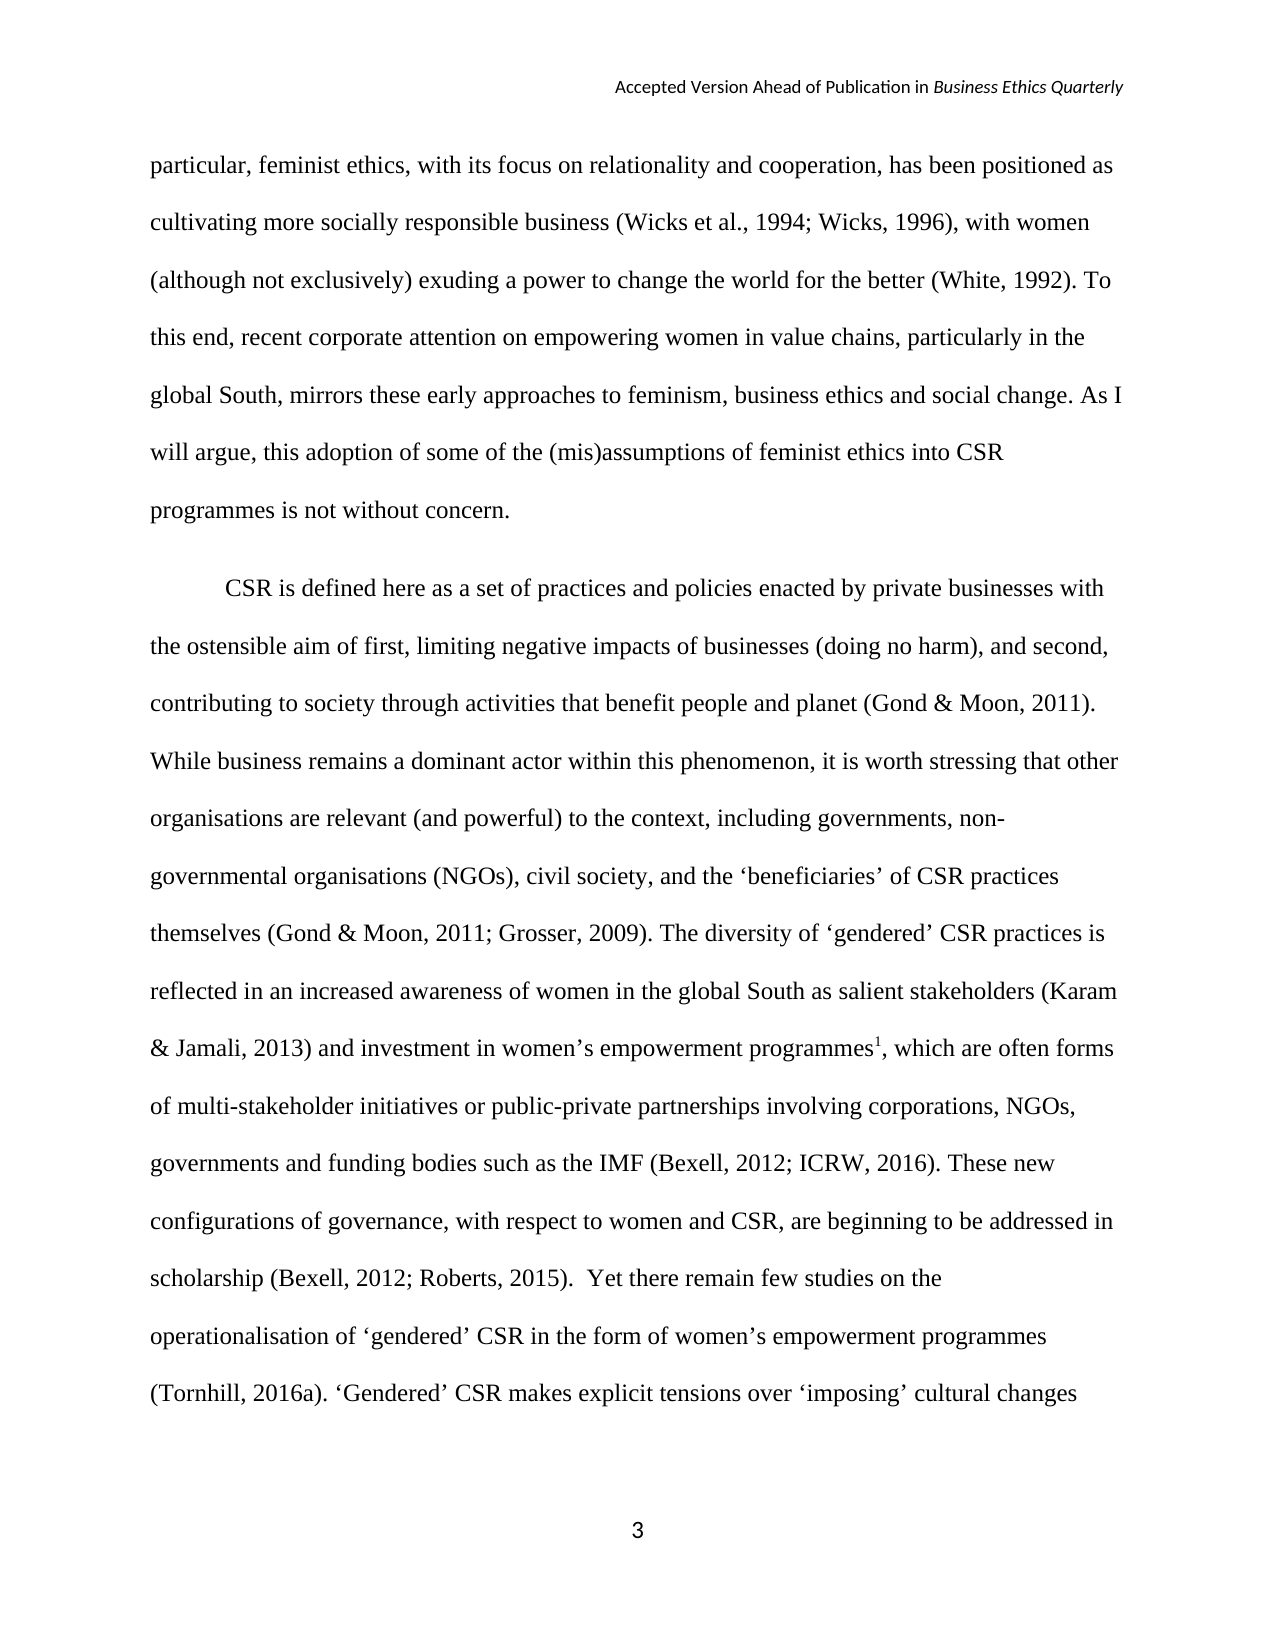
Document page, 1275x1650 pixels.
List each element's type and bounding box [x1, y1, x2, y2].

text [150, 150, 1125, 524]
text [150, 573, 1125, 1407]
